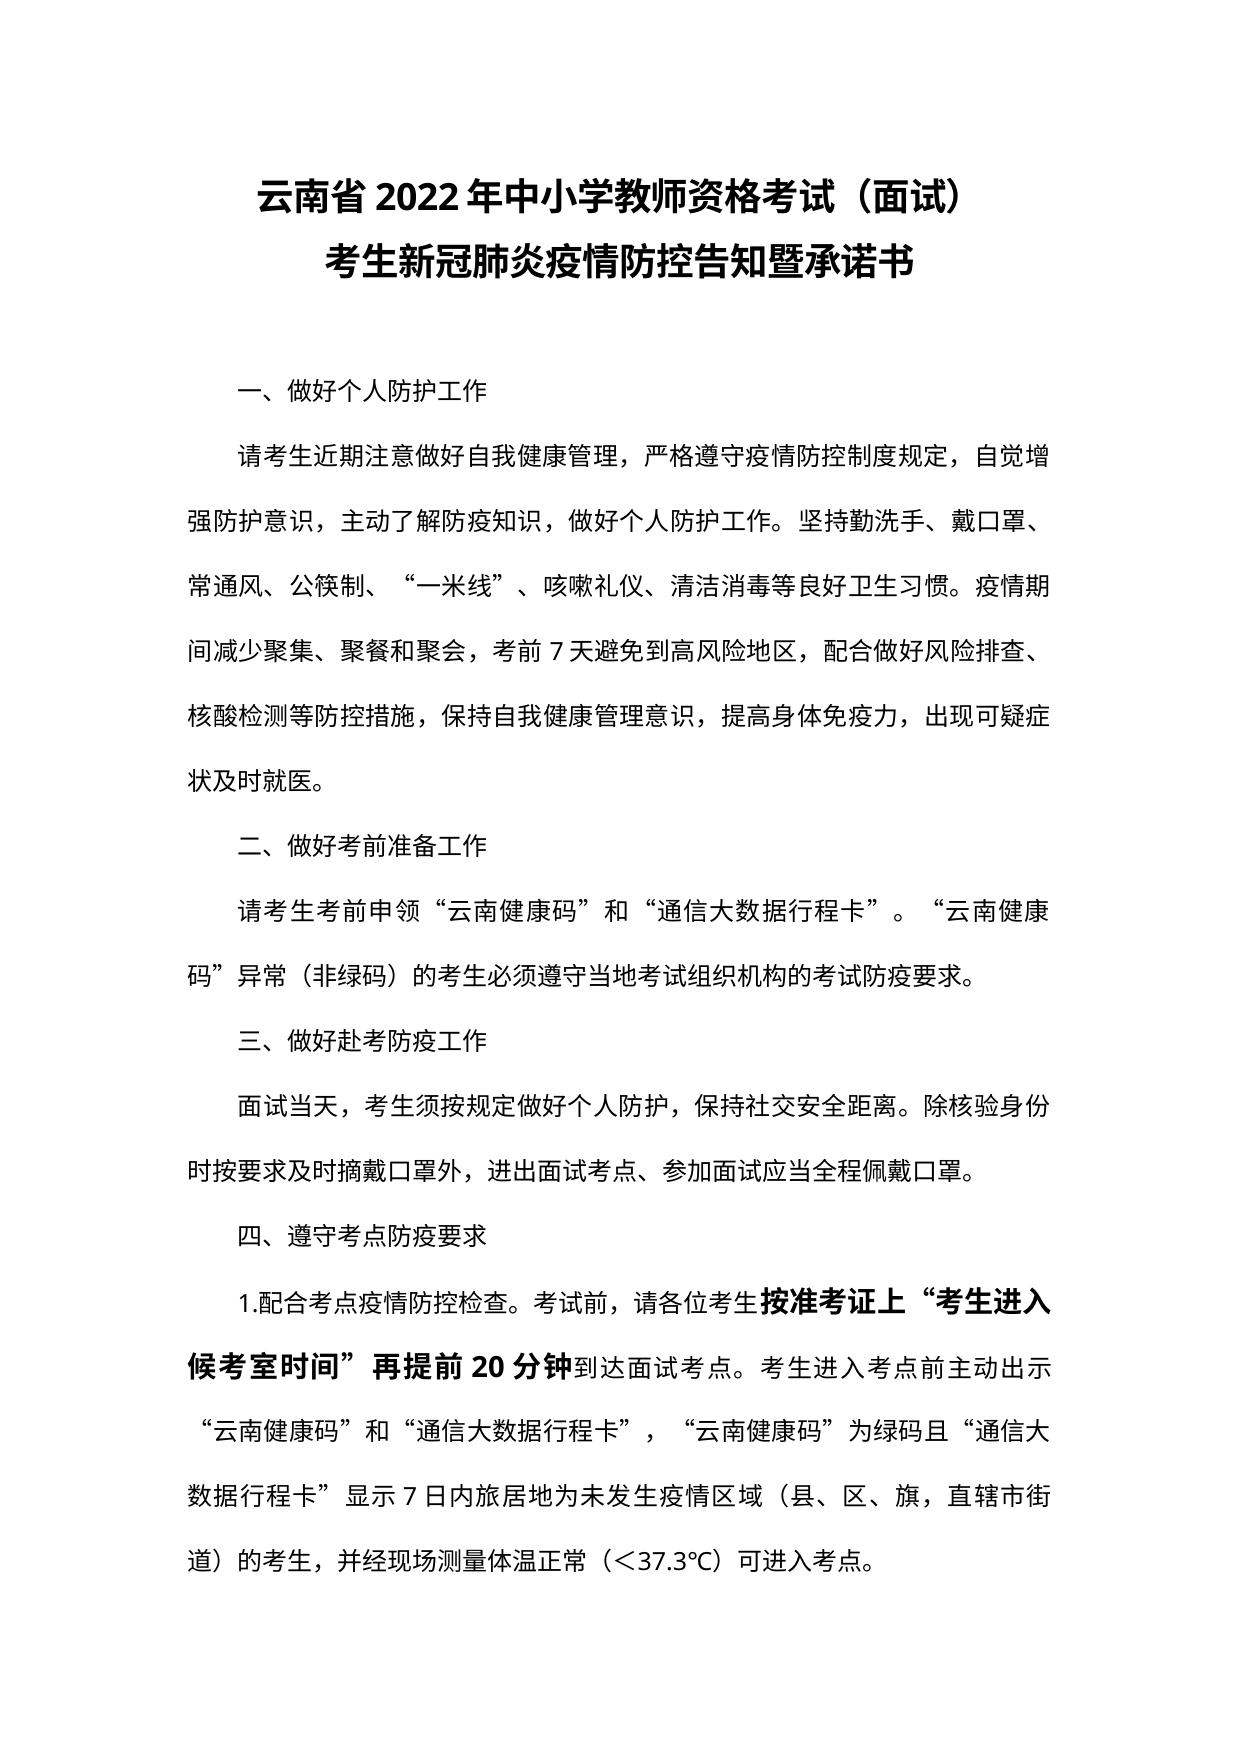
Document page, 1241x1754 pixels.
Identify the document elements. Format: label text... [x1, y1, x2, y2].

text 一、做好个人防护工作 [187, 357, 1053, 422]
text 考生新冠肺炎疫情防控告知暨承诺书 [187, 227, 1053, 292]
text 请考生近期注意做好自我健康管理，严格遵守疫情防控制度规定，自觉增强防护意识，主动了解防疫知识，做好个人防护工作。。 [187, 422, 1053, 812]
text 面试当天，考生须按规定做好个人防护，保持社交安全距离。除核验身份时按要求及时摘戴口罩外，进出面试考点、参加面试应当全程佩戴口罩。 [187, 1072, 1053, 1202]
text 三、做好赴考防疫工作 [187, 1007, 1053, 1072]
text 云南省2022年中小学教师资格考试（面试） [187, 162, 1053, 227]
text 1.配合考点疫情防控检查。考试前，请各位考生按准考证上“考生进入候考室时间”再提前20分钟到达面试考点。考生进入考点前主动出示“云南健康码”和“通信大数据行程卡”，“云南健康码”为绿码且“通信大数据行程卡”显示的考生，并经现场测量体温正常（＜37.3℃）可进入考点。 [187, 1267, 1053, 1592]
text 二、做好考前准备工作 [187, 812, 1053, 877]
text 四、遵守考点防疫要求 [187, 1202, 1053, 1267]
text 请考生考前申领“云南健康码”和“通信大数据行程卡”。“云南健康码”异常（非绿码）的考生必须遵守当地考试组织机构的考试防疫要求。 [187, 877, 1053, 1007]
